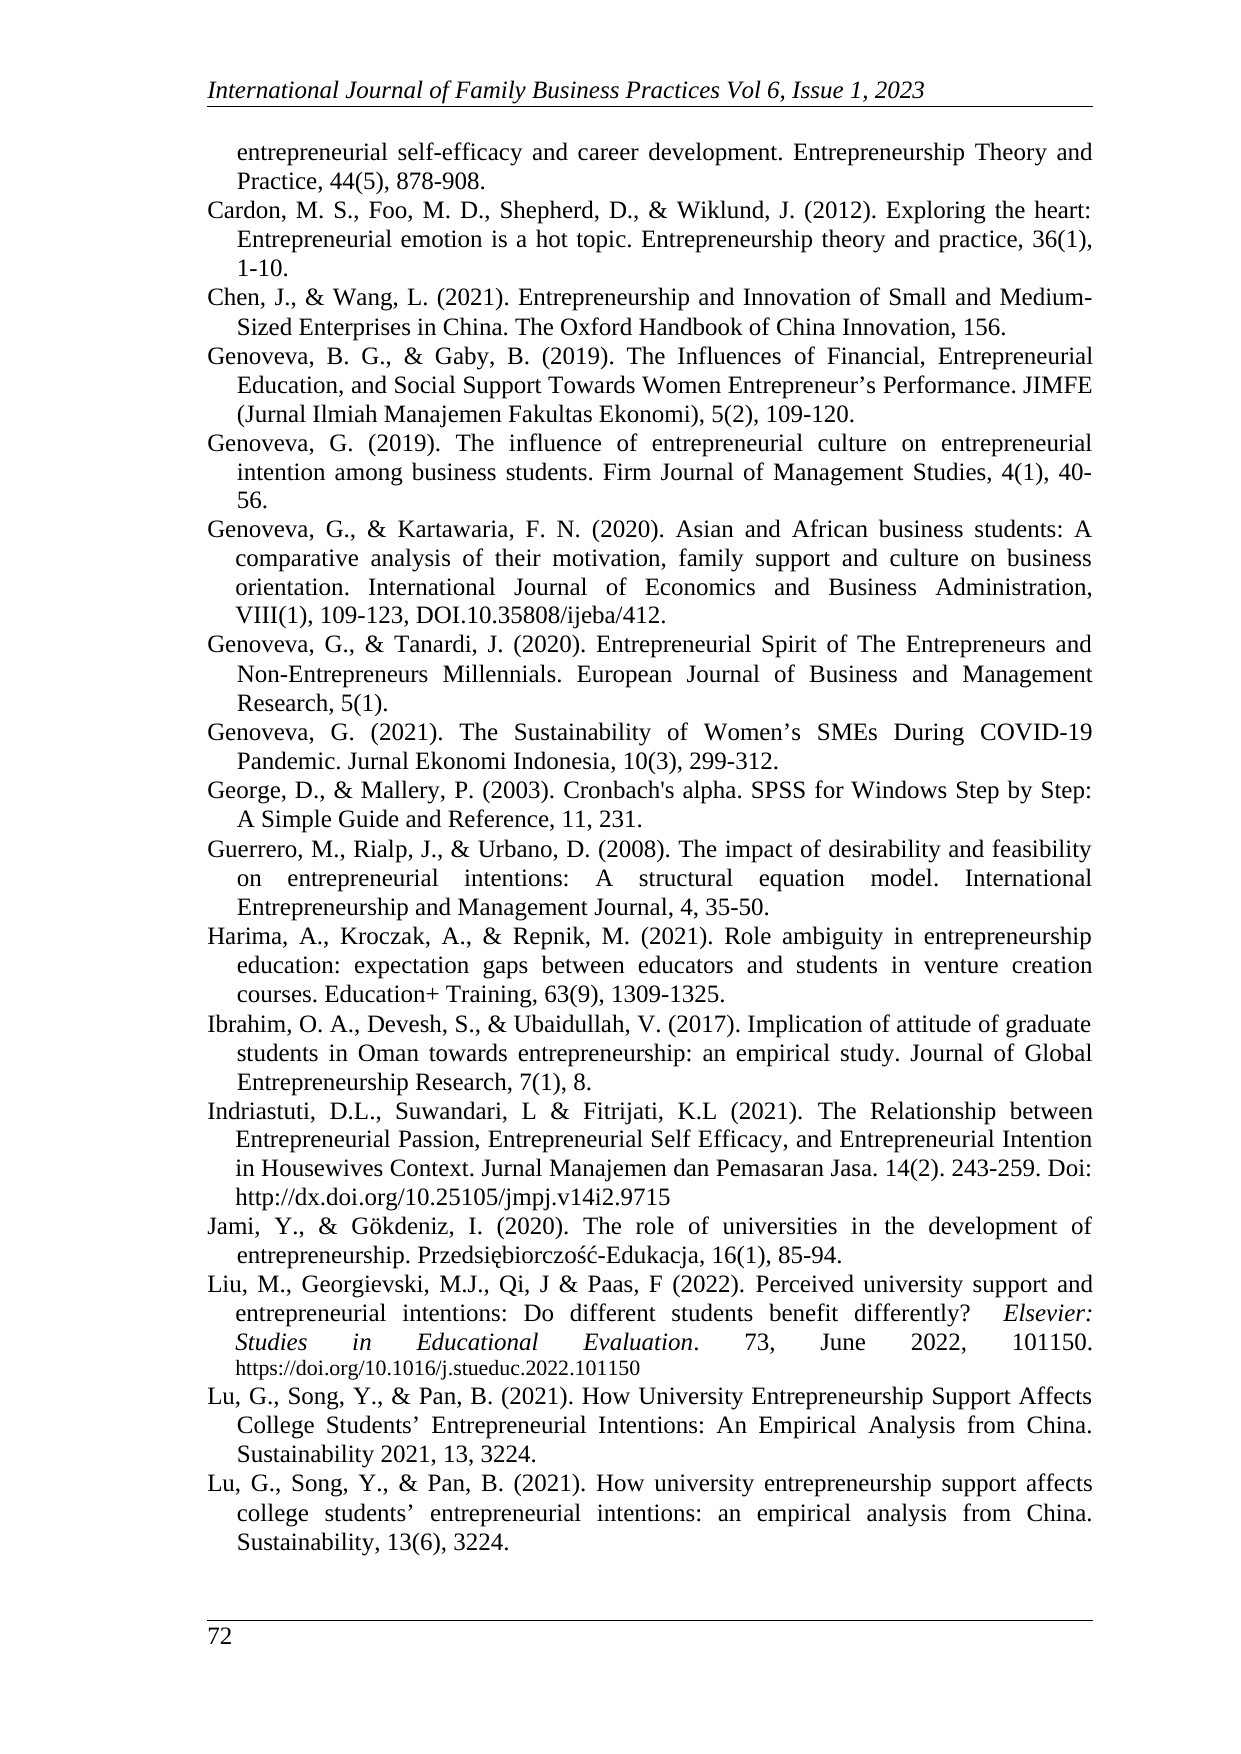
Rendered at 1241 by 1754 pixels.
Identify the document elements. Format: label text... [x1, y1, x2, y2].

text Indriastuti, D.L., Suwandari, L & Fitrijati, K.L (2021). The Relationship between Entrepreneurial Passion, Entrepreneurial Self Efficacy, and Entrepreneurial Intention in Housewives Context. Jurnal Manajemen dan Pemasaran Jasa. 14(2). 243-259. Doi: http://dx.doi.org/10.25105/jmpj.v14i2.9715 [207, 1096, 1093, 1211]
text Chen, J., & Wang, L. (2021). Entrepreneurship and Innovation of Small and Medium-Sized Enterprises in China. The Oxford Handbook of China Innovation, 156. [207, 282, 1093, 340]
text Harima, A., Kroczak, A., & Repnik, M. (2021). Role ambiguity in entrepreneurship education: expectation gaps between educators and students in venture creation courses. Education+ Training, 63(9), 1309-1325. [207, 921, 1093, 1008]
text Genoveva, B. G., & Gaby, B. (2019). The Influences of Financial, Entrepreneurial Education, and Social Support Towards Women Entrepreneur’s Performance. JIMFE (Jurnal Ilmiah Manajemen Fakultas Ekonomi), 5(2), 109-120. [207, 340, 1093, 428]
text Lu, G., Song, Y., & Pan, B. (2021). How university entrepreneurship support affects college students’ entrepreneurial intentions: an empirical analysis from China. Sustainability, 13(6), 3224. [207, 1468, 1093, 1556]
text Ibrahim, O. A., Devesh, S., & Ubaidullah, V. (2017). Implication of attitude of graduate students in Oman towards entrepreneurship: an empirical study. Journal of Global Entrepreneurship Research, 7(1), 8. [207, 1008, 1093, 1096]
text Lu, G., Song, Y., & Pan, B. (2021). How University Entrepreneurship Support Affects College Students’ Entrepreneurial Intentions: An Empirical Analysis from China. Sustainability 2021, 13, 3224. [207, 1381, 1093, 1468]
text Genoveva, G., & Tanardi, J. (2020). Entrepreneurial Spirit of The Entrepreneurs and Non-Entrepreneurs Millennials. European Journal of Business and Management Research, 5(1). [207, 629, 1093, 717]
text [207, 136, 1093, 194]
text Genoveva, G. (2021). The Sustainability of Women’s SMEs During COVID-19 Pandemic. Jurnal Ekonomi Indonesia, 10(3), 299-312. [207, 717, 1093, 775]
text Cardon, M. S., Foo, M. D., Shepherd, D., & Wiklund, J. (2012). Exploring the heart: Entrepreneurial emotion is a hot topic. Entrepreneurship theory and practice, 36(1), 1-10. [207, 194, 1093, 282]
list Genoveva, G., & Kartawaria, F. N. (2020). Asian and African business students: A comparative analysis of their motivation, family support and culture on business orientation. International Journal of Economics and Business Administration, VIII(1), 109-123, DOI.10.35808/ijeba/412. [207, 514, 1093, 629]
text Genoveva, G. (2019). The influence of entrepreneurial culture on entrepreneurial intention among business students. Firm Journal of Management Studies, 4(1), 40-56. [207, 428, 1093, 514]
text George, D., & Mallery, P. (2003). Cronbach's alpha. SPSS for Windows Step by Step: A Simple Guide and Reference, 11, 231. [207, 775, 1093, 833]
text Jami, Y., & Gökdeniz, I. (2020). The role of universities in the development of entrepreneurship. Przedsiębiorczość-Edukacja, 16(1), 85-94. [207, 1211, 1093, 1269]
text Guerrero, M., Rialp, J., & Urbano, D. (2008). The impact of desirability and feasibility on entrepreneurial intentions: A structural equation model. International Entrepreneurship and Management Journal, 4, 35-50. [207, 833, 1093, 921]
text Liu, M., Georgievski, M.J., Qi, J & Paas, F (2022). Perceived university support and entrepreneurial intentions: Do different students benefit differently? Elsevier: Studies in Educational Evaluation. 73, June 2022, 101150. https://doi.org/10.1016/j.stueduc.2022.101150 [207, 1269, 1093, 1381]
